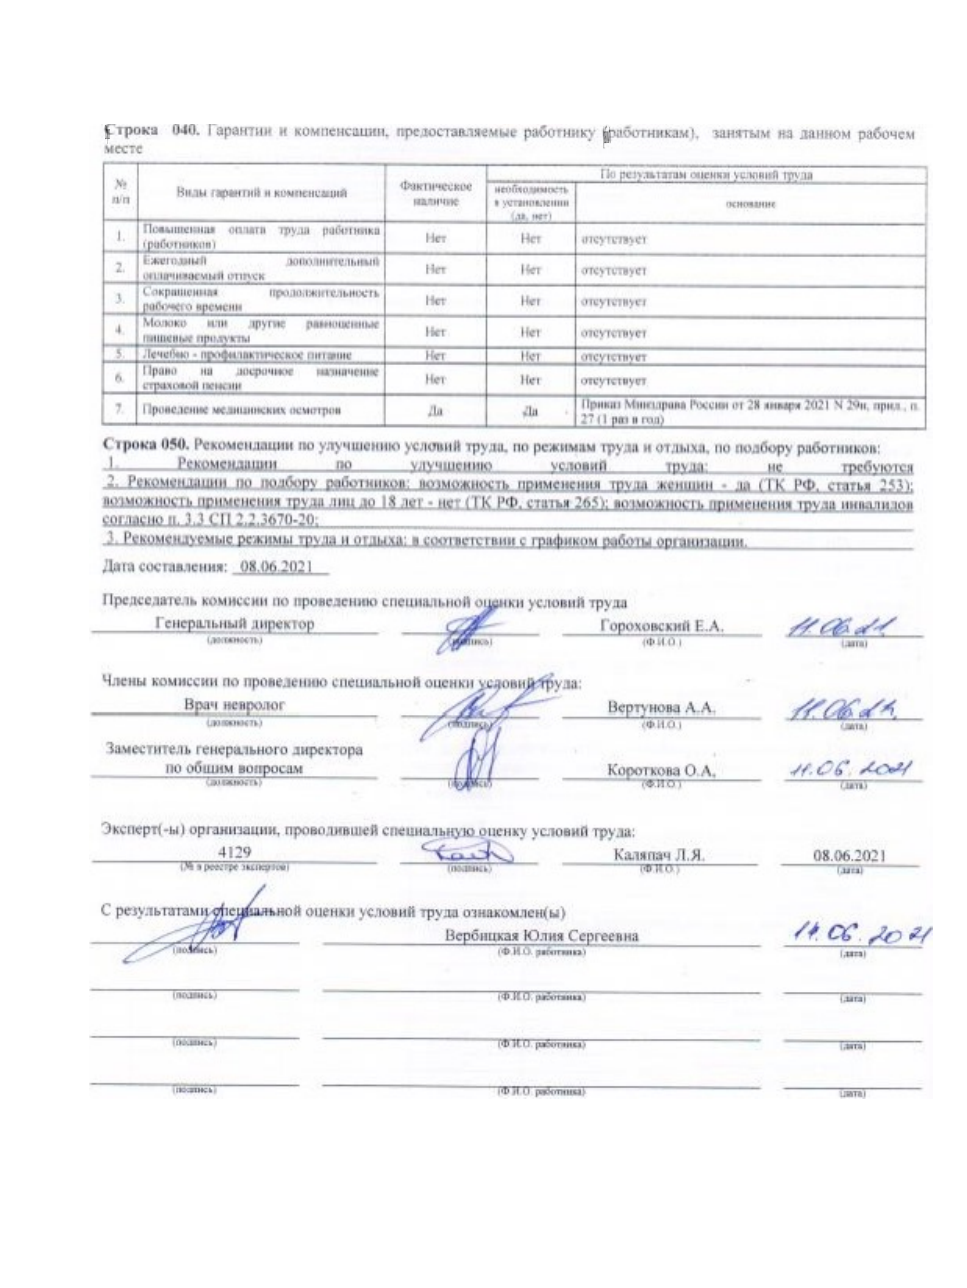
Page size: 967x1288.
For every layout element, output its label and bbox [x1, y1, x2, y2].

picture [89, 124, 933, 1099]
